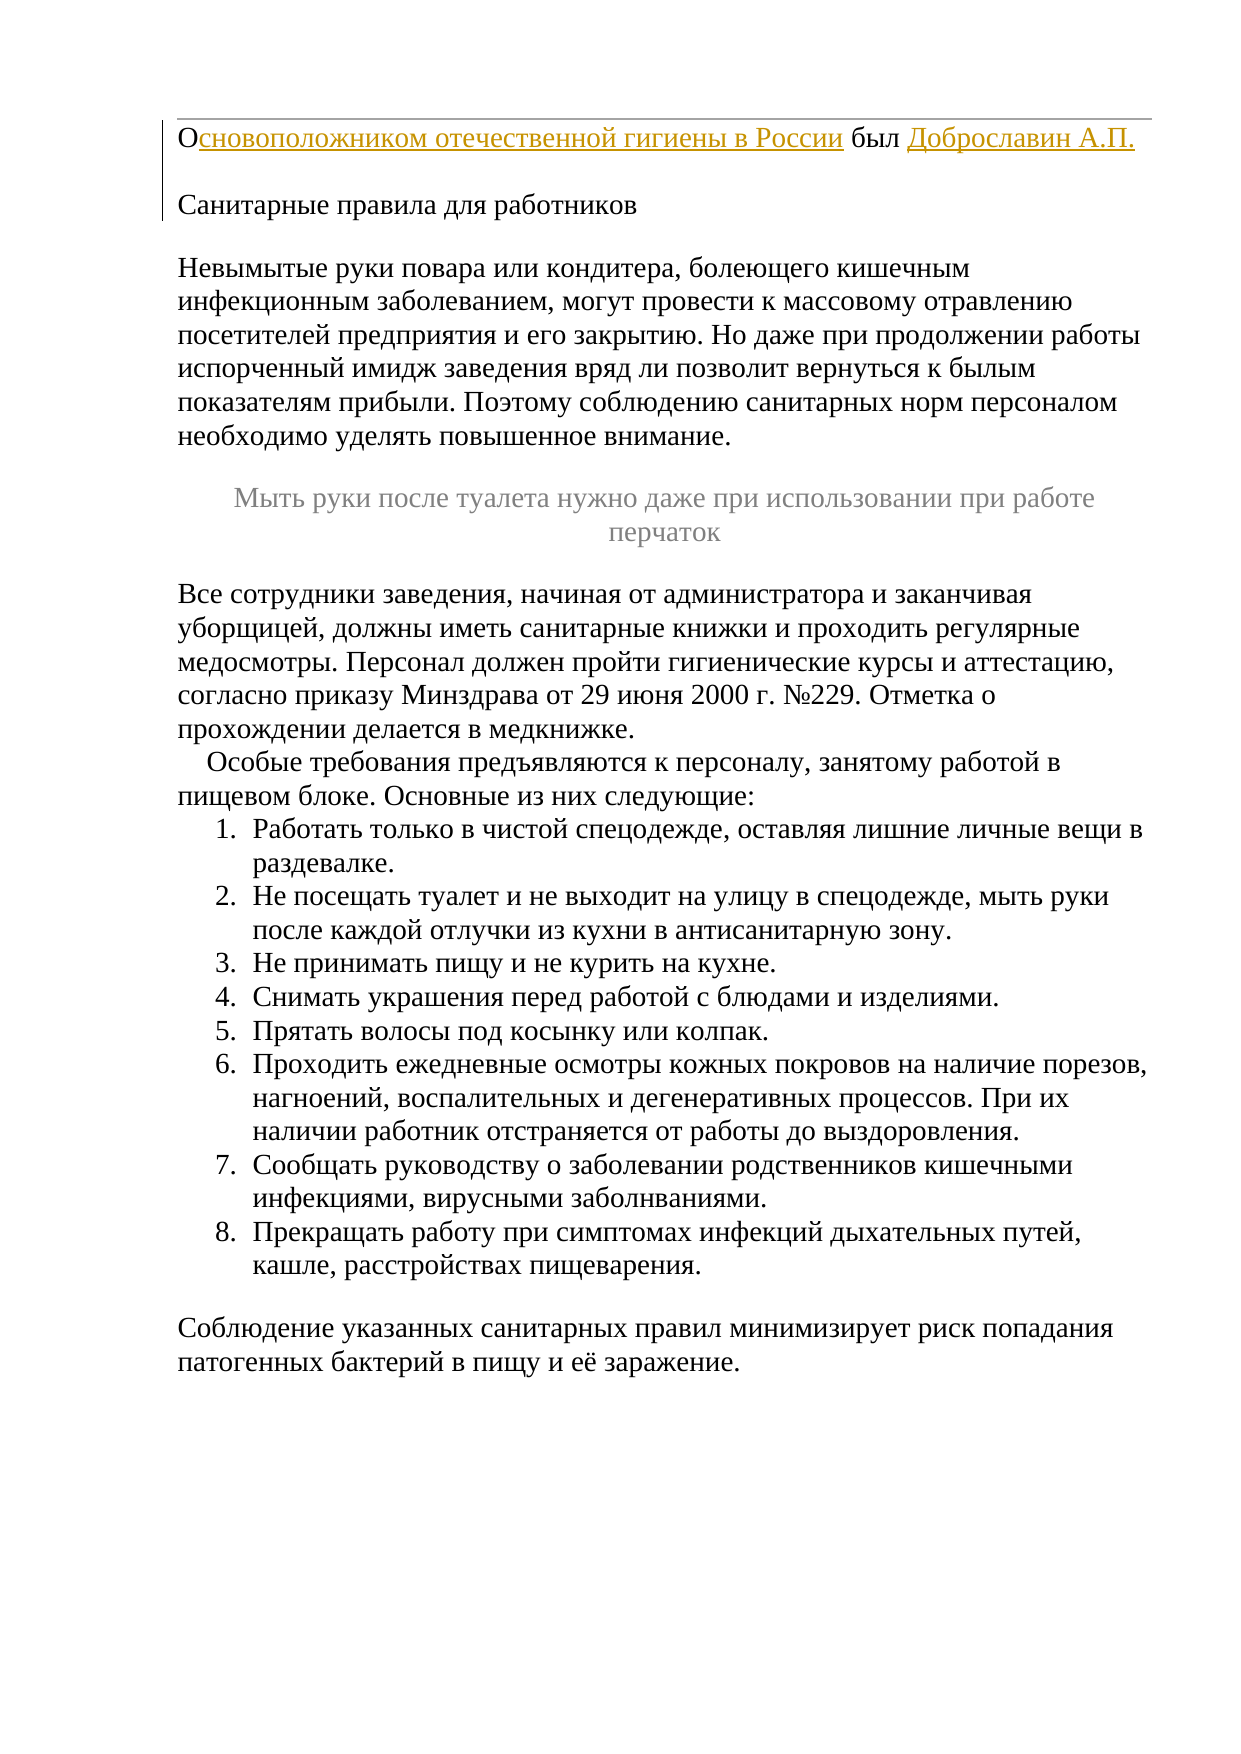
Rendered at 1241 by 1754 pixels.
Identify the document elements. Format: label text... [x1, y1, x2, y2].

text Мыть руки после туалета нужно даже при использовании при работе перчаток [177, 480, 1152, 547]
text Особые требования предъявляются к персоналу, занятому работой в пищевом блоке. Основные из них следующие: [177, 744, 1152, 811]
list Не принимать пищу и не курить на кухне. [215, 946, 1152, 979]
text Соблюдение указанных санитарных правил минимизирует риск попадания патогенных бактерий в пищу и её заражение. [177, 1310, 1152, 1377]
list Прятать волосы под косынку или колпак. [215, 1013, 1152, 1046]
list Сообщать руководству о заболевании родственников кишечными инфекциями, вирусными заболнваниями. [215, 1147, 1152, 1214]
list Не посещать туалет и не выходит на улицу в спецодежде, мыть руки после каждой отлучки из кухни в антисанитарную зону. [215, 878, 1152, 946]
list Работать только в чистой спецодежде, оставляя лишние личные вещи в раздевалке. [215, 811, 1152, 878]
text Невымытые руки повара или кондитера, болеющего кишечным инфекционным заболеванием, могут провести к массовому отравлению посетителей предприятия и его закрытию. Но даже при продолжении работы испорченный имидж заведения вряд ли позволит вернуться к былым показателям прибыли. Поэтому соблюдению санитарных норм персоналом необходимо уделять повышенное внимание. [177, 250, 1152, 451]
list Снимать украшения перед работой с блюдами и изделиями. [215, 979, 1152, 1013]
list Прекращать работу при симптомах инфекций дыхательных путей, кашле, расстройствах пищеварения. [215, 1214, 1152, 1281]
text Все сотрудники заведения, начиная от администратора и заканчивая уборщицей, должны иметь санитарные книжки и проходить регулярные медосмотры. Персонал должен пройти гигиенические курсы и аттестацию, согласно приказу Минздрава от 29 июня 2000 г. №229. Отметка о прохождении делается в медкнижке. [177, 577, 1152, 744]
list Проходить ежедневные осмотры кожных покровов на наличие порезов, нагноений, воспалительных и дегенеративных процессов. При их наличии работник отстраняется от работы до выздоровления. [215, 1046, 1152, 1147]
text О был Санитарные правила для работников [177, 120, 1152, 221]
